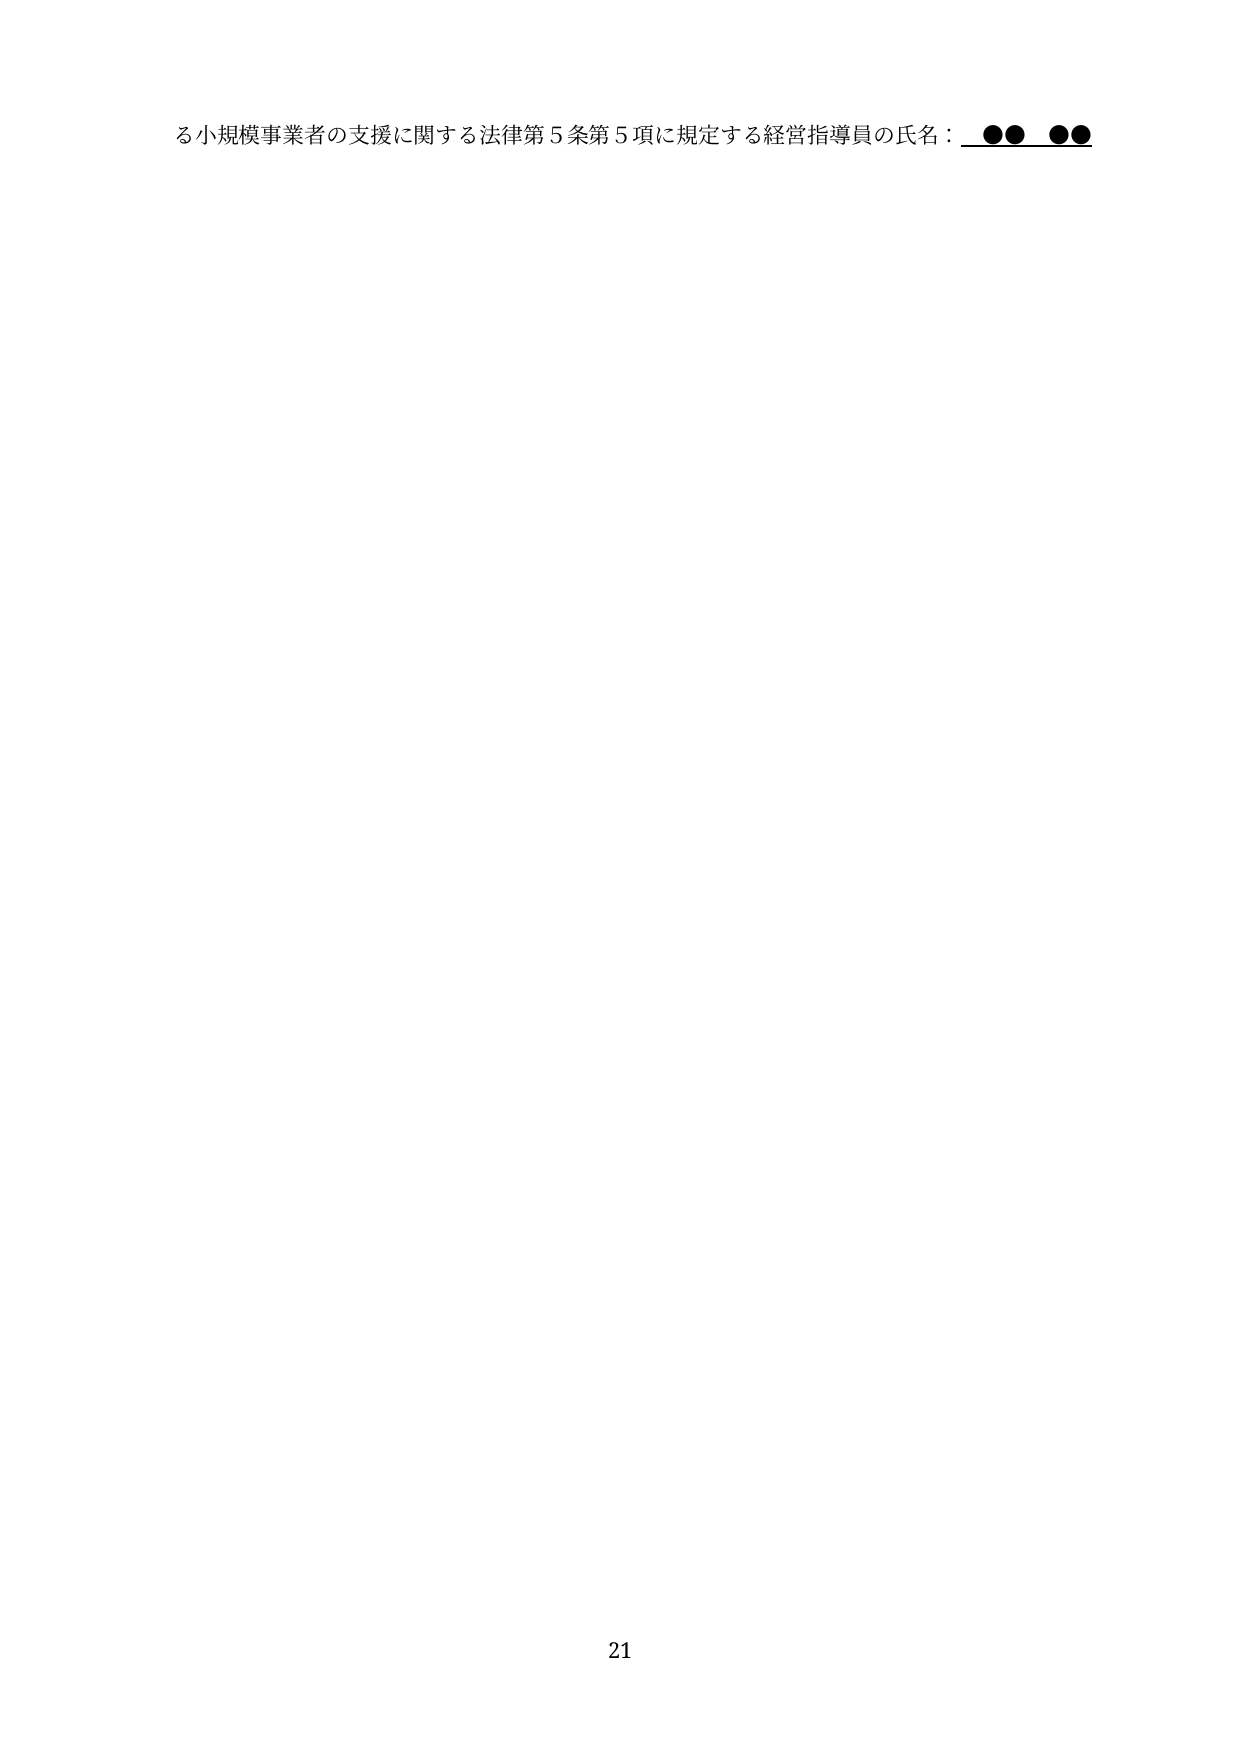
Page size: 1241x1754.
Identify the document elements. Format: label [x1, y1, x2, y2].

table_header [162, 118, 1116, 149]
